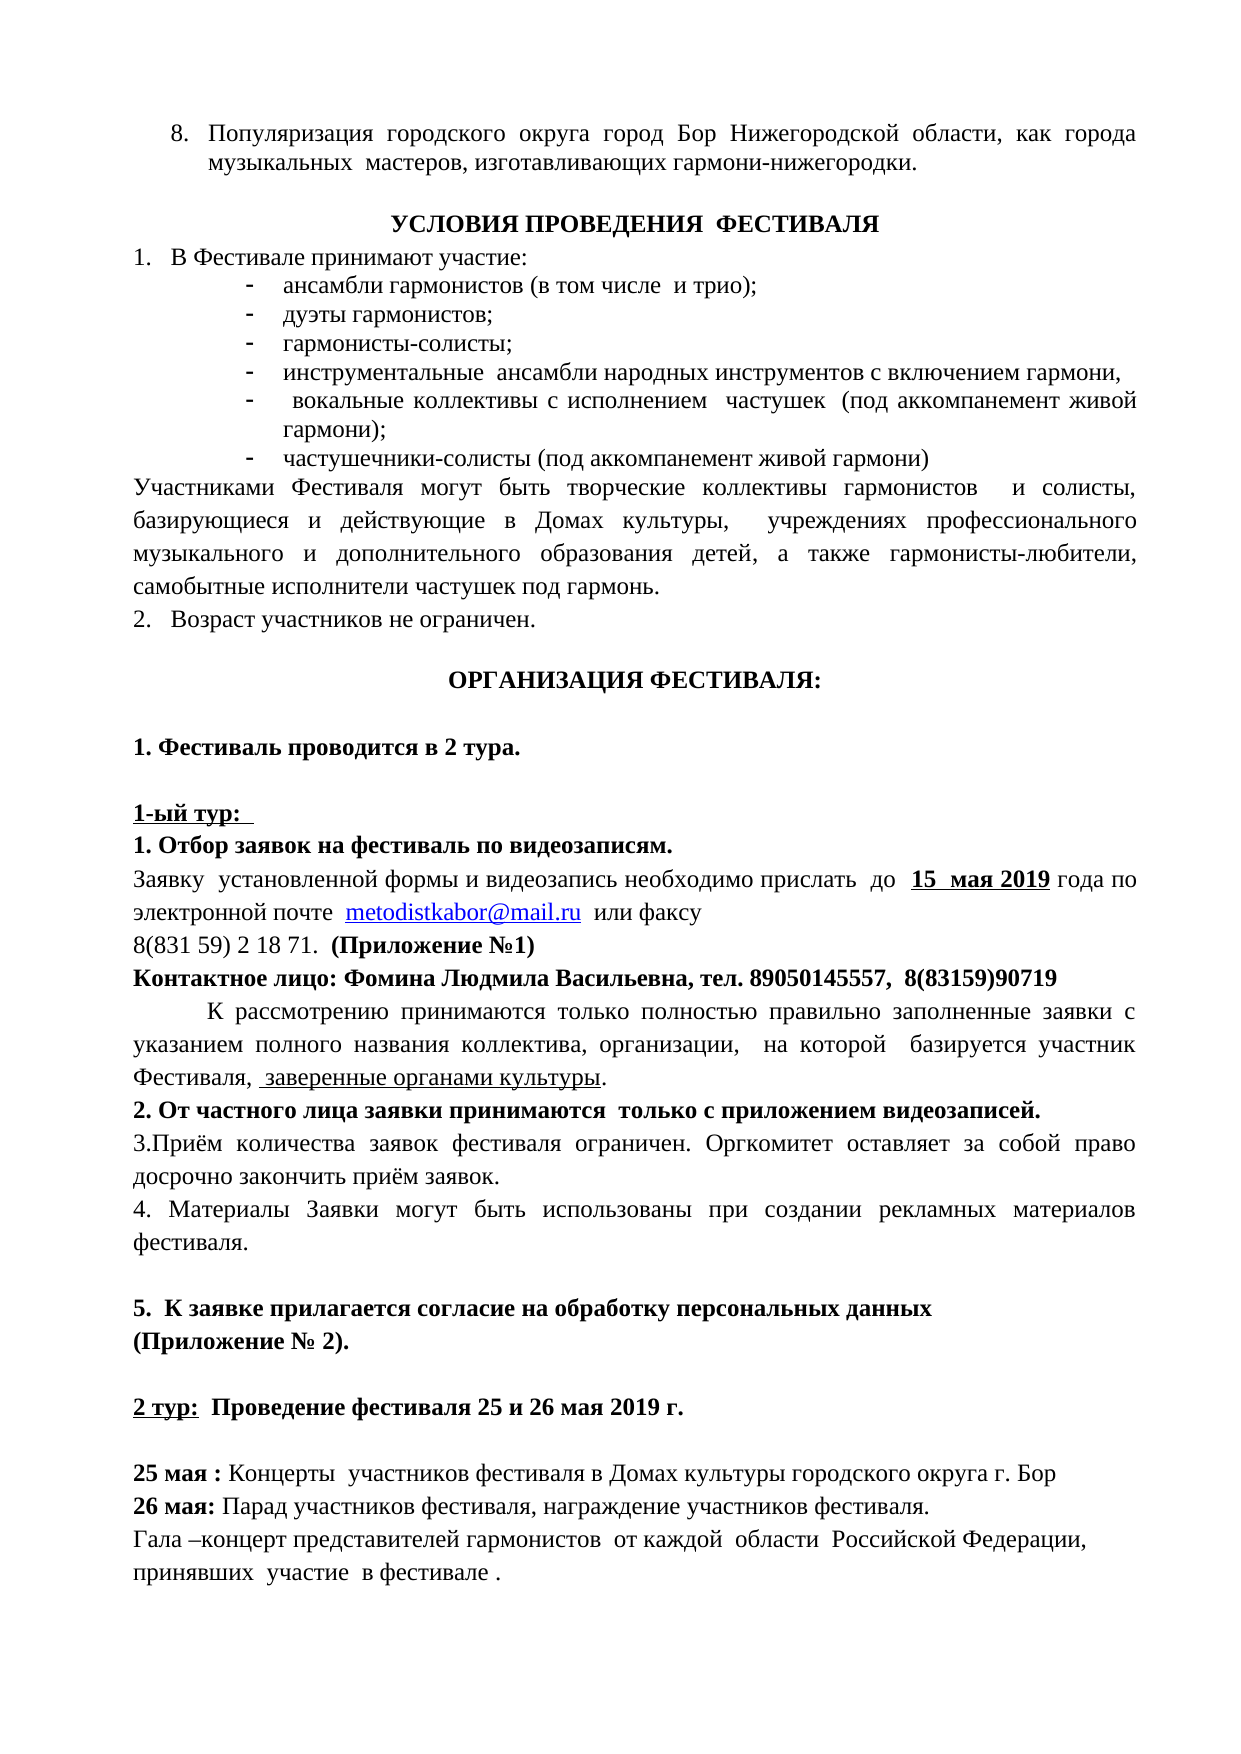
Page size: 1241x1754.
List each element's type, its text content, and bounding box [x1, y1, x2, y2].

text ОРГАНИЗАЦИЯ ФЕСТИВАЛЯ: [133, 666, 1137, 694]
text К рассмотрению принимаются только полностью правильно заполненные заявки с указанием полного названия коллектива, организации, на которой базируется участник Фестиваля, заверенные органами культуры. [133, 996, 1137, 1091]
text Участниками Фестиваля могут быть творческие коллективы гармонистов и солисты, базирующиеся и действующие в Домах культуры, учреждениях профессионального музыкального и дополнительного образования детей, а также гармонисты-любители, самобытные исполнители частушек под гармонь. [133, 472, 1137, 599]
text Заявку установленной формы и видеозапись необходимо прислать до 15 мая 2019 года по электронной почте metodistkabor@mail.ru или факсу [133, 864, 1137, 925]
list инструментальные ансамбли народных инструментов с включением гармони, [245, 357, 1137, 385]
text 8(831 59) 2 18 71. (Приложение №1) [133, 930, 1137, 958]
list В Фестивале принимают участие: [133, 242, 1137, 270]
text 2. От частного лица заявки принимаются только с приложением видеозаписей. [133, 1095, 1137, 1123]
text 5. К заявке прилагается согласие на обработку персональных данных [133, 1293, 1137, 1322]
text 4. Материалы Заявки могут быть использованы при создании рекламных материалов фестиваля. [133, 1194, 1137, 1256]
list гармонисты-солисты; [245, 328, 1137, 357]
text Гала –концерт представителей гармонистов от каждой области Российской Федерации, принявших участие в фестивале . [133, 1524, 1137, 1586]
list Возраст участников не ограничен. [133, 604, 1137, 632]
text 3.Приём количества заявок фестиваля ограничен. Оргкомитет оставляет за собой право досрочно закончить приём заявок. [133, 1128, 1137, 1189]
text 1. Фестиваль проводится в 2 тура. [133, 732, 1137, 760]
list Популяризация городского округа город Бор Нижегородской области, как города музыкальных мастеров, изготавливающих гармони-нижегородки. [170, 118, 1137, 176]
text 1-ый тур: [133, 798, 1137, 826]
text 25 мая : Концерты участников фестиваля в Домах культуры городского округа г. Бор [133, 1458, 1137, 1487]
list дуэты гармонистов; [245, 299, 1137, 328]
text УСЛОВИЯ ПРОВЕДЕНИЯ ФЕСТИВАЛЯ [133, 209, 1137, 237]
text 2 тур: Проведение фестиваля 25 и 26 мая 2019 г. [133, 1392, 1137, 1421]
text Контактное лицо: Фомина Людмила Васильевна, тел. 89050145557, 8(83159)90719 [133, 963, 1137, 991]
list частушечники-солисты (под аккомпанемент живой гармони) [245, 443, 1137, 472]
text 1. Отбор заявок на фестиваль по видеозаписям. [133, 831, 1137, 859]
text (Приложение № 2). [133, 1326, 1137, 1355]
list вокальные коллективы с исполнением частушек (под аккомпанемент живой гармони); [245, 385, 1137, 443]
text 26 мая: Парад участников фестиваля, награждение участников фестиваля. [133, 1491, 1137, 1520]
list ансамбли гармонистов (в том числе и трио); [245, 270, 1137, 299]
